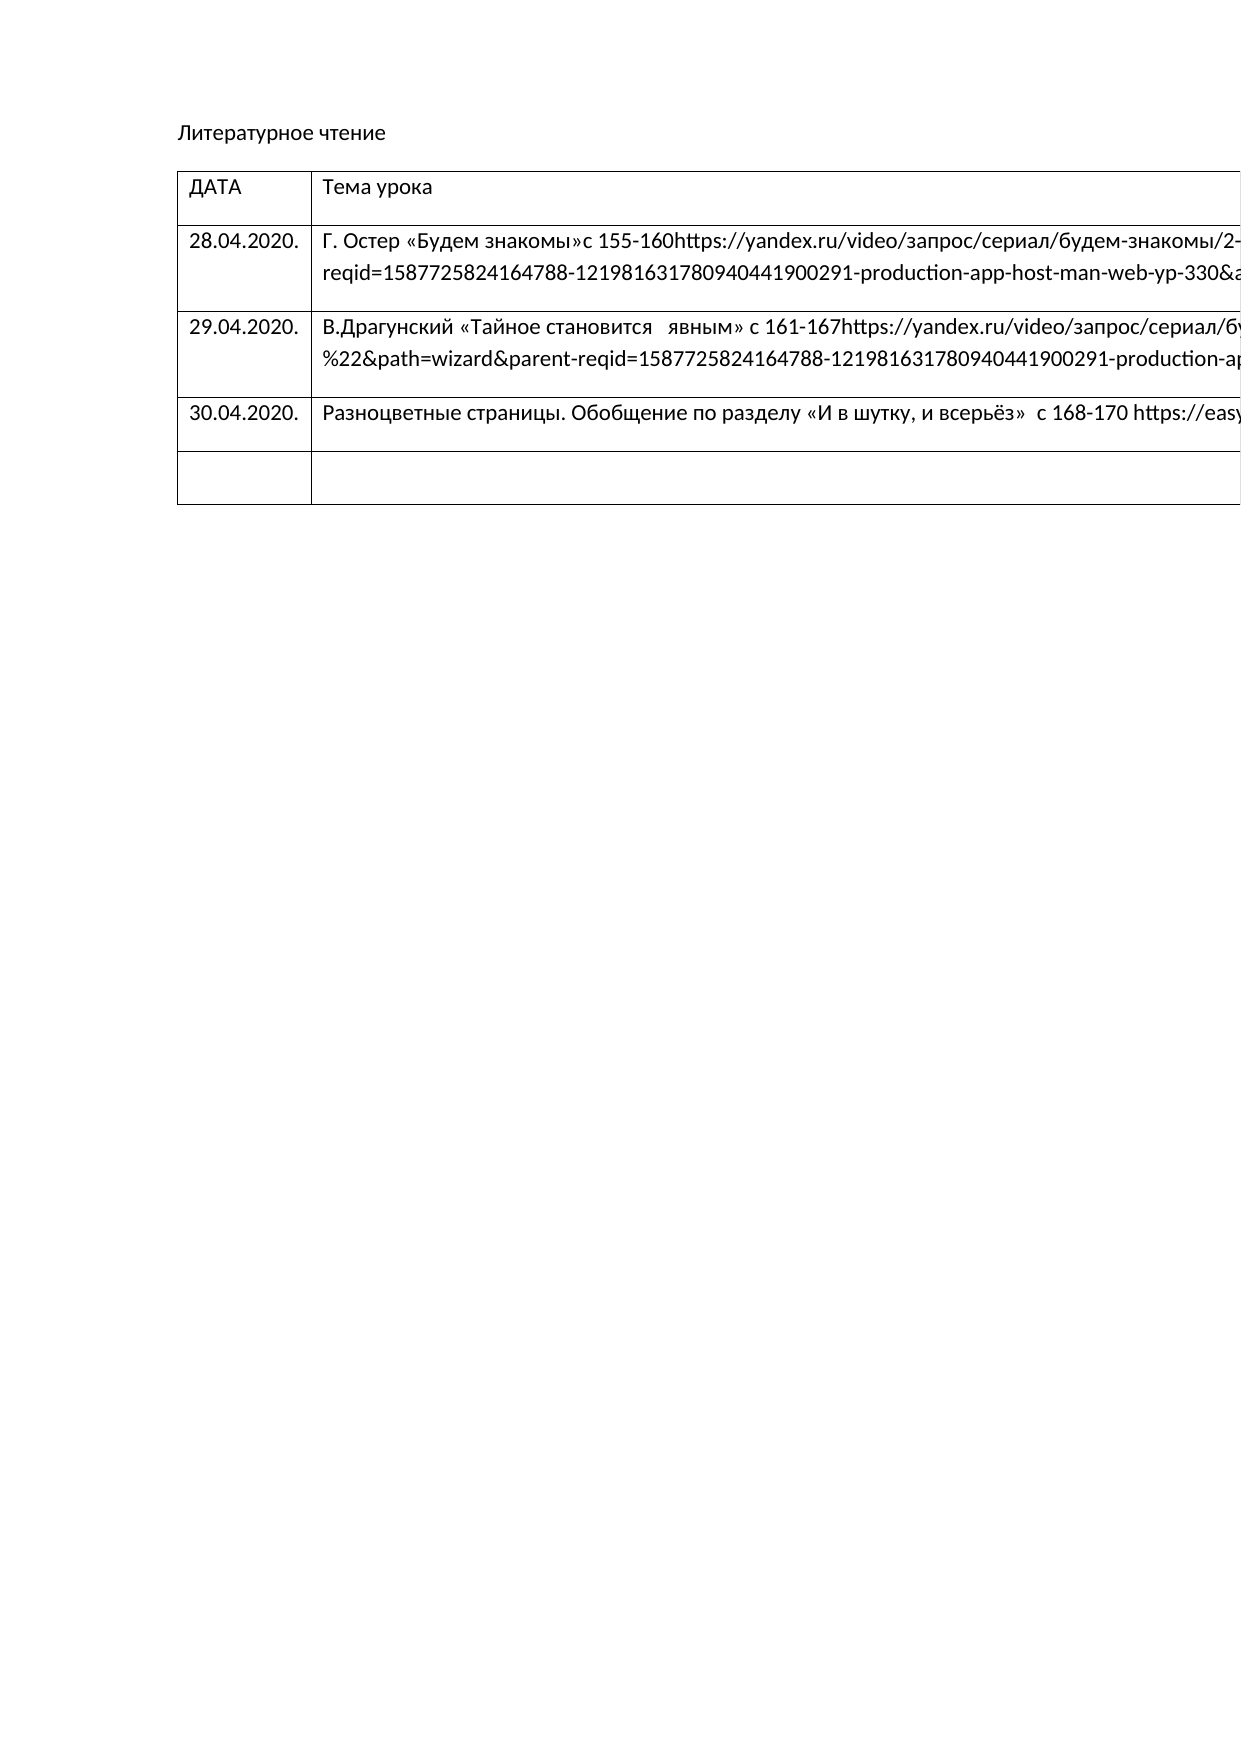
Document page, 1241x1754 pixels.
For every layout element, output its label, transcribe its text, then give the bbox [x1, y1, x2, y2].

table_cell 28.04.2020. [178, 226, 311, 311]
text Литературное чтение [177, 118, 1152, 146]
table_cell 30.04.2020. [178, 398, 311, 451]
table_cell В.Драгунский «Тайное становится явным» с 161-167https://yandex.ru/video/запрос/сериал/будем-знакомы/2-серия/?text=ютуб%20уроки%20и%20презентации%20чтение2%20класс%20Г.Остер%20%22Будем%20знакомы%22&path=wizard&parent-reqid=1587725824164788-121981631780940441900291-production-app-host-man-web-yp-330&autoplay=1&filmId=14140350809162250319 [312, 312, 1240, 397]
table_cell 29.04.2020. [178, 312, 311, 397]
table_header Тема урока [312, 172, 1240, 225]
table_cell Г. Остер «Будем знакомы»с 155-160https://yandex.ru/video/запрос/сериал/будем-знакомы/2-серия/?text=ютуб%20уроки%20и%20презентации%20чтение2%20класс%20Г.Остер%20%22Будем%20знакомы%22&path=wizard&parent-reqid=1587725824164788-121981631780940441900291-production-app-host-man-web-yp-330&autoplay=1&filmId=14140350809162250319 [312, 226, 1240, 311]
table_header ДАТА [178, 172, 311, 225]
table_cell [178, 452, 311, 504]
table_cell Разноцветные страницы. Обобщение по разделу «И в шутку, и всерьёз» с 168-170 https://easyen.ru/index/86-29939-5-5 [312, 398, 1240, 451]
table_cell [312, 452, 1240, 504]
